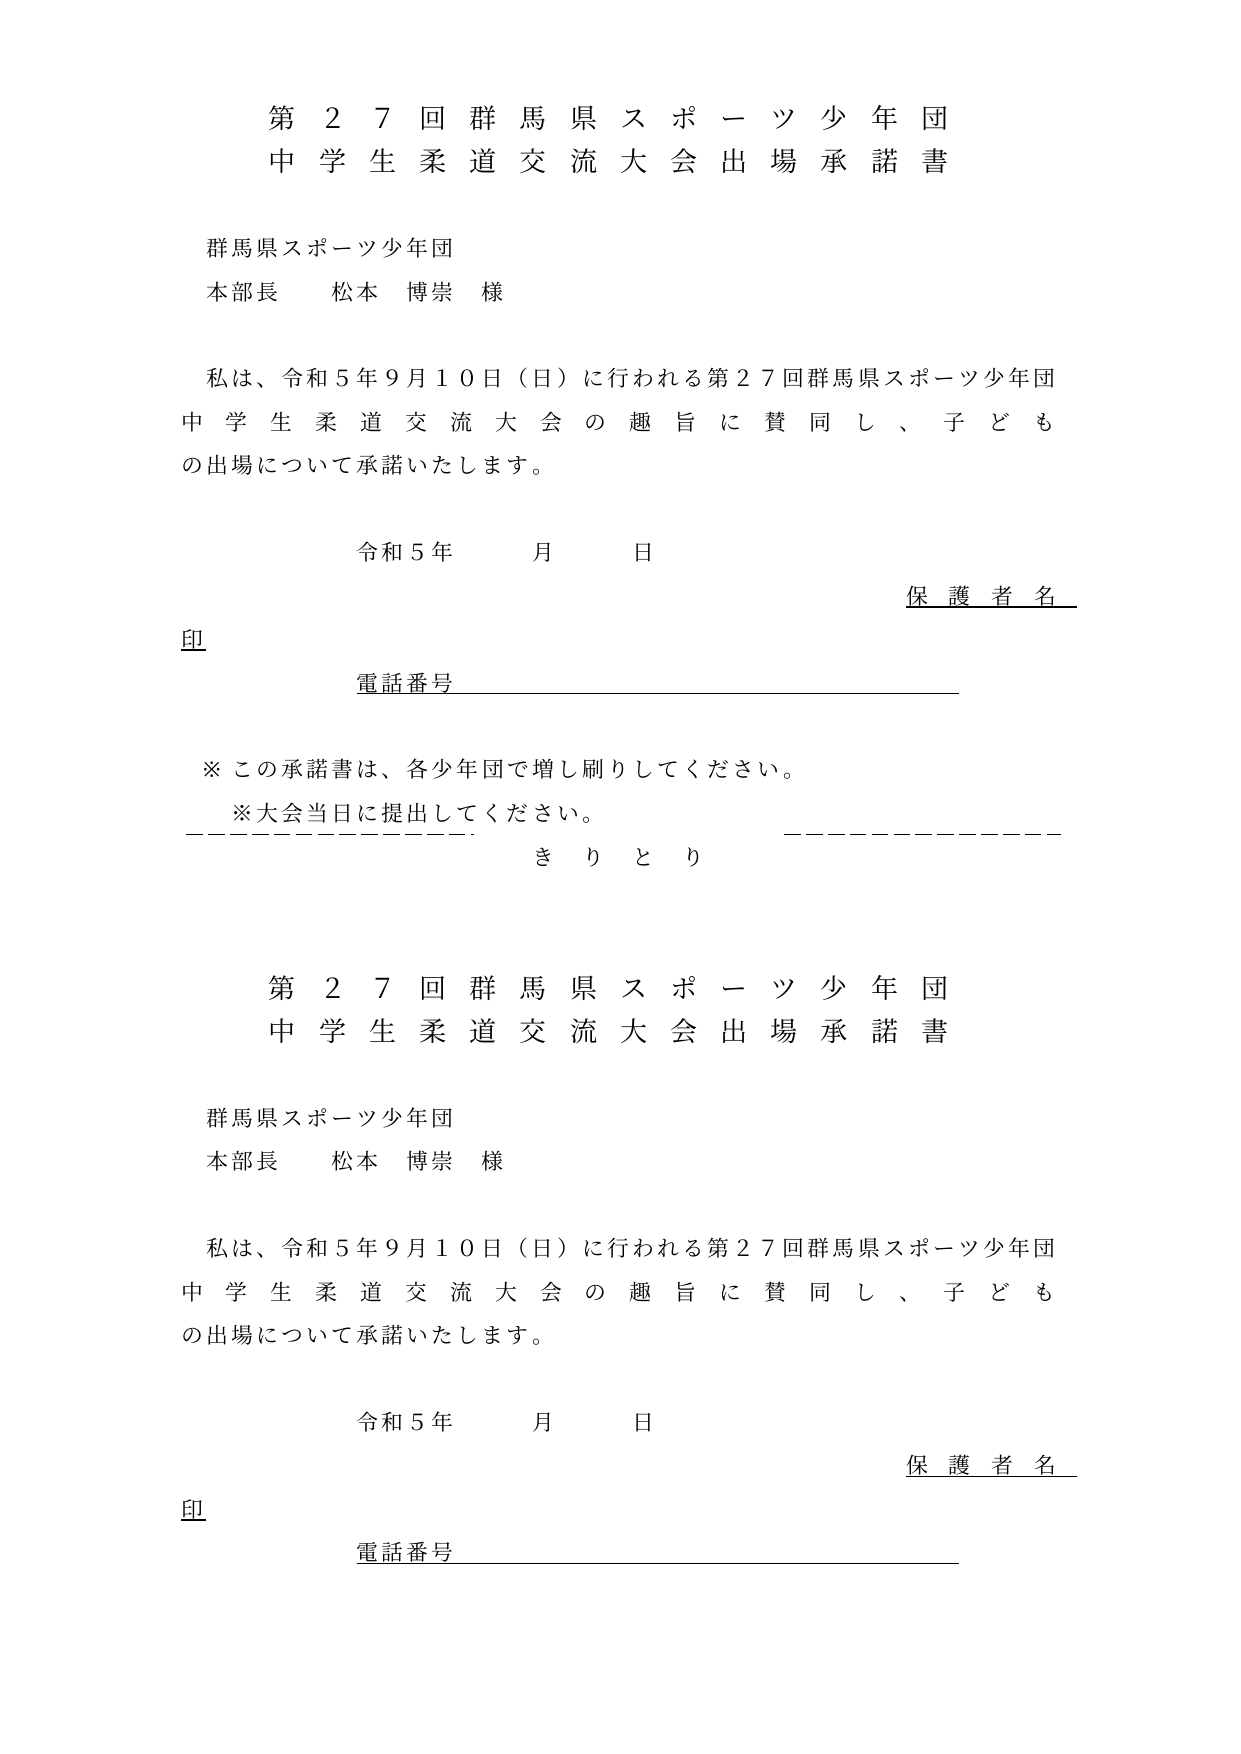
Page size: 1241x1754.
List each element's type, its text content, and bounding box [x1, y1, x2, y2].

text 本部長 松本 博崇 様 [181, 269, 1059, 312]
text 中学生柔道交流大会出場承諾書 [181, 1008, 1059, 1052]
text 第２７回群馬県スポーツ少年団 [181, 965, 1059, 1008]
text ※大会当日に提出してください。 [181, 790, 1059, 833]
text 電話番号 [181, 1529, 1059, 1573]
text 中学生柔道交流大会出場承諾書 [181, 138, 1059, 182]
text 群馬県スポーツ少年団 [181, 225, 1059, 269]
table_header [784, 834, 1061, 878]
text 令和５年 月 日 [181, 1399, 1059, 1443]
table_header き り と り [474, 834, 784, 878]
text 電話番号 [181, 660, 1059, 703]
text 保護者名 印 [181, 1443, 1059, 1529]
text 第２７回群馬県スポーツ少年団 [181, 95, 1059, 138]
table_header [186, 834, 474, 878]
text 私は、令和５年９月１０日（日）に行われる第２７回群馬県スポーツ少年団中学生柔道交流大会の趣旨に賛同し、子ども の出場について承諾いたします。 [181, 1226, 1059, 1356]
text 私は、令和５年９月１０日（日）に行われる第２７回群馬県スポーツ少年団中学生柔道交流大会の趣旨に賛同し、子ども の出場について承諾いたします。 [181, 356, 1059, 486]
text 本部長 松本 博崇 様 [181, 1139, 1059, 1182]
text ※この承諾書は、各少年団で増し刷りしてください。 [181, 747, 1059, 790]
text 令和５年 月 日 [181, 529, 1059, 573]
text 保護者名 印 [181, 573, 1059, 660]
text 群馬県スポーツ少年団 [181, 1095, 1059, 1139]
